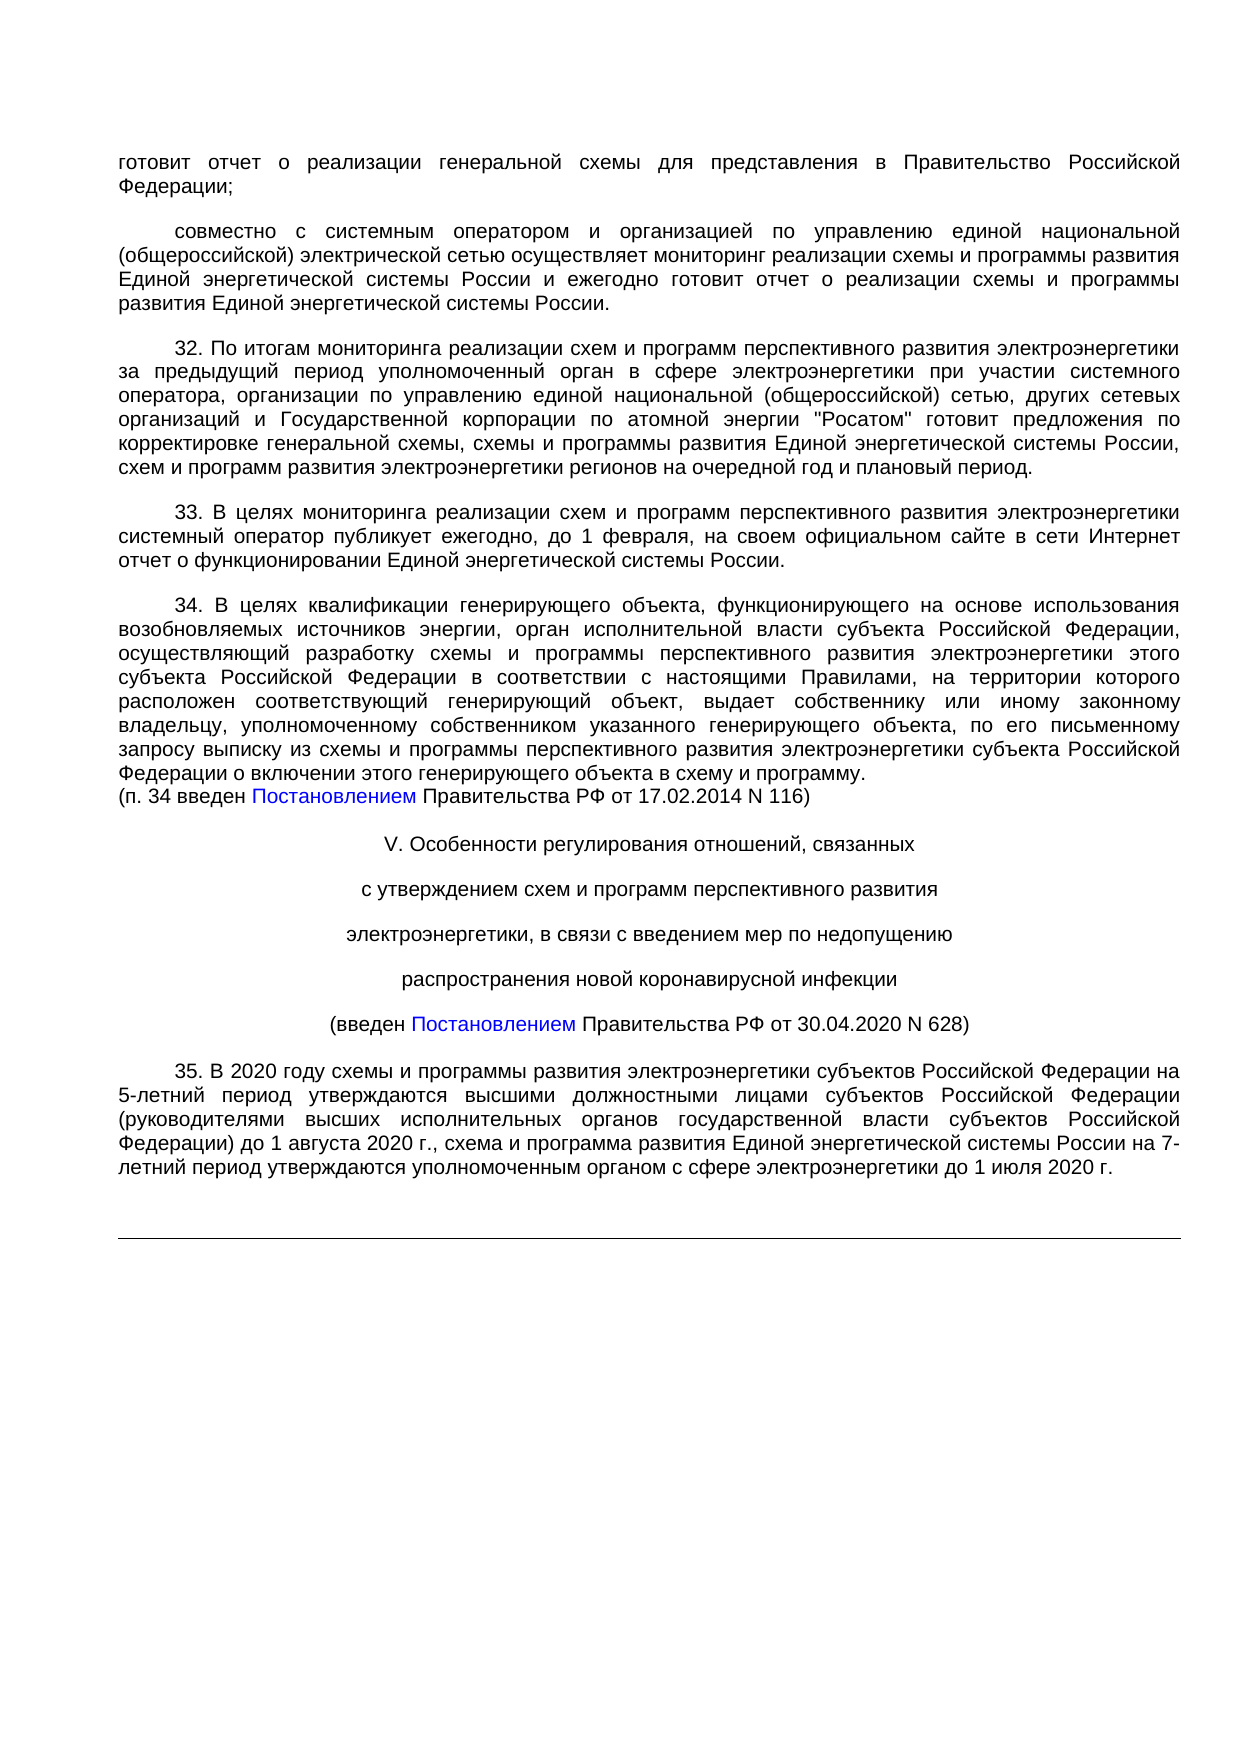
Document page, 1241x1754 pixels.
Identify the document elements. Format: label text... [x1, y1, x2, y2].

text V. Особенности регулирования отношений, связанных [118, 832, 1181, 856]
text совместно с системным оператором и организацией по управлению единой национальной (общероссийской) электрической сетью осуществляет мониторинг реализации схемы и программы развития Единой энергетической системы России и ежегодно готовит отчет о реализации схемы и программы развития Единой энергетической системы России. [118, 219, 1181, 314]
text с утверждением схем и программ перспективного развития [118, 877, 1181, 901]
text (п. 34 введен Постановлением Правительства РФ от 17.02.2014 N 116) [118, 784, 1181, 808]
text 33. В целях мониторинга реализации схем и программ перспективного развития электроэнергетики системный оператор публикует ежегодно, до 1 февраля, на своем официальном сайте в сети Интернет отчет о функционировании Единой энергетической системы России. [118, 500, 1181, 572]
text электроэнергетики, в связи с введением мер по недопущению [118, 922, 1181, 946]
text распространения новой коронавирусной инфекции [118, 967, 1181, 991]
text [118, 150, 1181, 198]
text 32. По итогам мониторинга реализации схем и программ перспективного развития электроэнергетики за предыдущий период уполномоченный орган в сфере электроэнергетики при участии системного оператора, организации по управлению единой национальной (общероссийской) сетью, других сетевых организаций и Государственной корпорации по атомной энергии "Росатом" готовит предложения по корректировке генеральной схемы, схемы и программы развития Единой энергетической системы России, схем и программ развития электроэнергетики регионов на очередной год и плановый период. [118, 335, 1181, 479]
text (введен Постановлением Правительства РФ от 30.04.2020 N 628) [118, 1011, 1181, 1035]
text 34. В целях квалификации генерирующего объекта, функционирующего на основе использования возобновляемых источников энергии, орган исполнительной власти субъекта Российской Федерации, осуществляющий разработку схемы и программы перспективного развития электроэнергетики этого субъекта Российской Федерации в соответствии с настоящими Правилами, на территории которого расположен соответствующий генерирующий объект, выдает собственнику или иному законному владельцу, уполномоченному собственником указанного генерирующего объекта, по его письменному запросу выписку из схемы и программы перспективного развития электроэнергетики субъекта Российской Федерации о включении этого генерирующего объекта в схему и программу. [118, 593, 1181, 784]
text 35. В 2020 году схемы и программы развития электроэнергетики субъектов Российской Федерации на 5-летний период утверждаются высшими должностными лицами субъектов Российской Федерации (руководителями высших исполнительных органов государственной власти субъектов Российской Федерации) до 1 августа 2020 г., схема и программа развития Единой энергетической системы России на 7-летний период утверждаются уполномоченным органом с сфере электроэнергетики до 1 июля 2020 г. [118, 1059, 1181, 1179]
